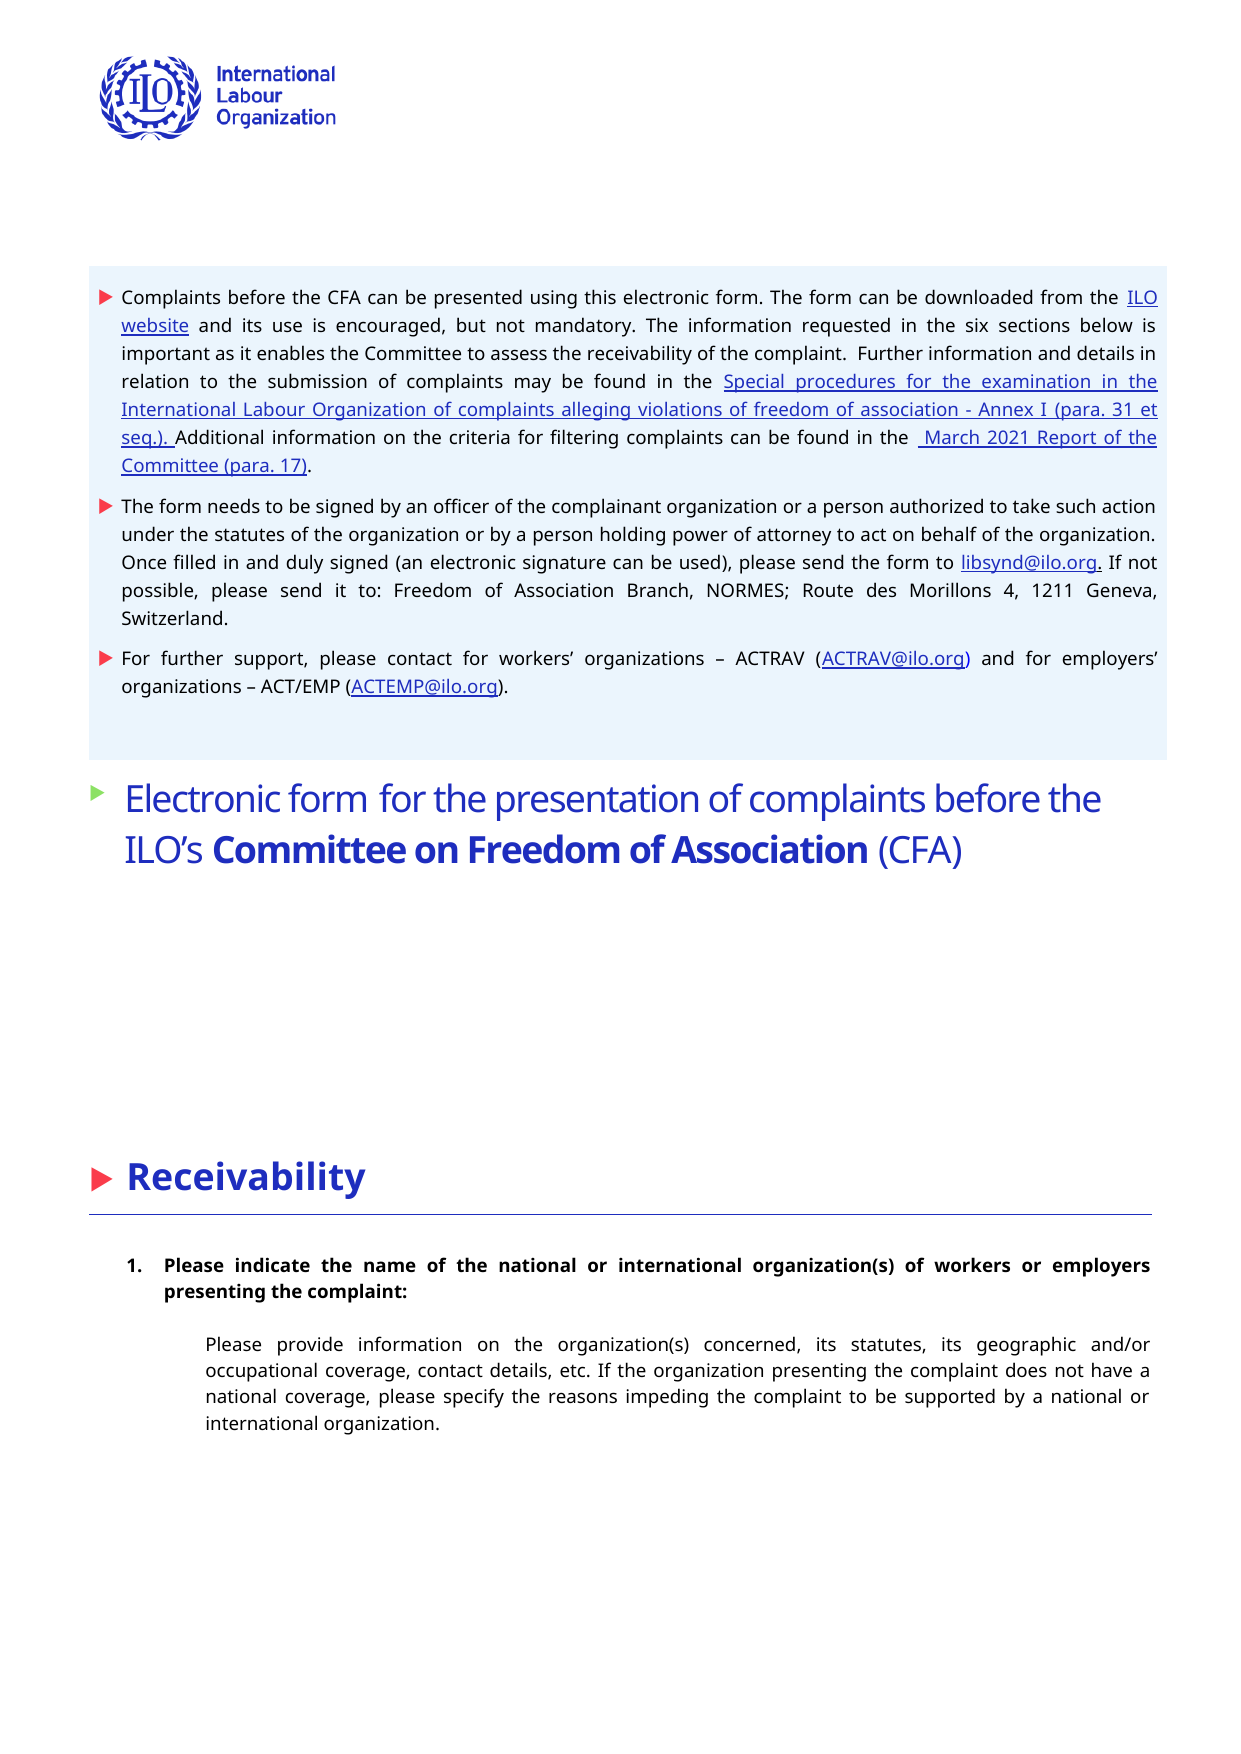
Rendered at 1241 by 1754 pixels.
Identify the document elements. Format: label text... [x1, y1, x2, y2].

table_header Complaints before the CFA can be presented using this electronic form. The form can be downloaded from the ILO website and its use is encouraged, but not mandatory. The information requested in the six sections below is important as it enables the Committee to assess the receivability of the complaint. Further information and details in relation to the submission of complaints may be found in the Special procedures for the examination in the International Labour Organization of complaints alleging violations of freedom of association - Annex I (para. 31 et seq.). Additional information on the criteria for filtering complaints can be found in the March 2021 Report of the Committee (para. 17). The form needs to be signed by an officer of the complainant organization or a person authorized to take such action under the statutes of the organization or by a person holding power of attorney to act on behalf of the organization. Once filled in and duly signed (an electronic signature can be used), please send the form to libsynd@ilo.org. If not possible, please send it to: Freedom of Association Branch, NORMES; Route des Morillons 4, 1211 Geneva, Switzerland. For further support, please contact for workers’ organizations – ACTRAV (ACTRAV@ilo.org) and for employers’ organizations – ACT/EMP (ACTEMP@ilo.org). [89, 266, 1167, 760]
picture [88, 35, 361, 168]
subtitle Receivability [89, 1150, 1152, 1214]
list Please provide information on the organization(s) concerned, its statutes, its geographic and/or occupational coverage, contact details, etc. If the organization presenting the complaint does not have a national coverage, please specify the reasons impeding the complaint to be supported by a national or international organization. [205, 1331, 1152, 1435]
text Electronic form for the presentation of complaints before the ILO’s Committee on Freedom of Association (CFA) [89, 773, 1152, 875]
list Please indicate the name of the national or international organization(s) of workers or employers presenting the complaint: [126, 1252, 1152, 1304]
